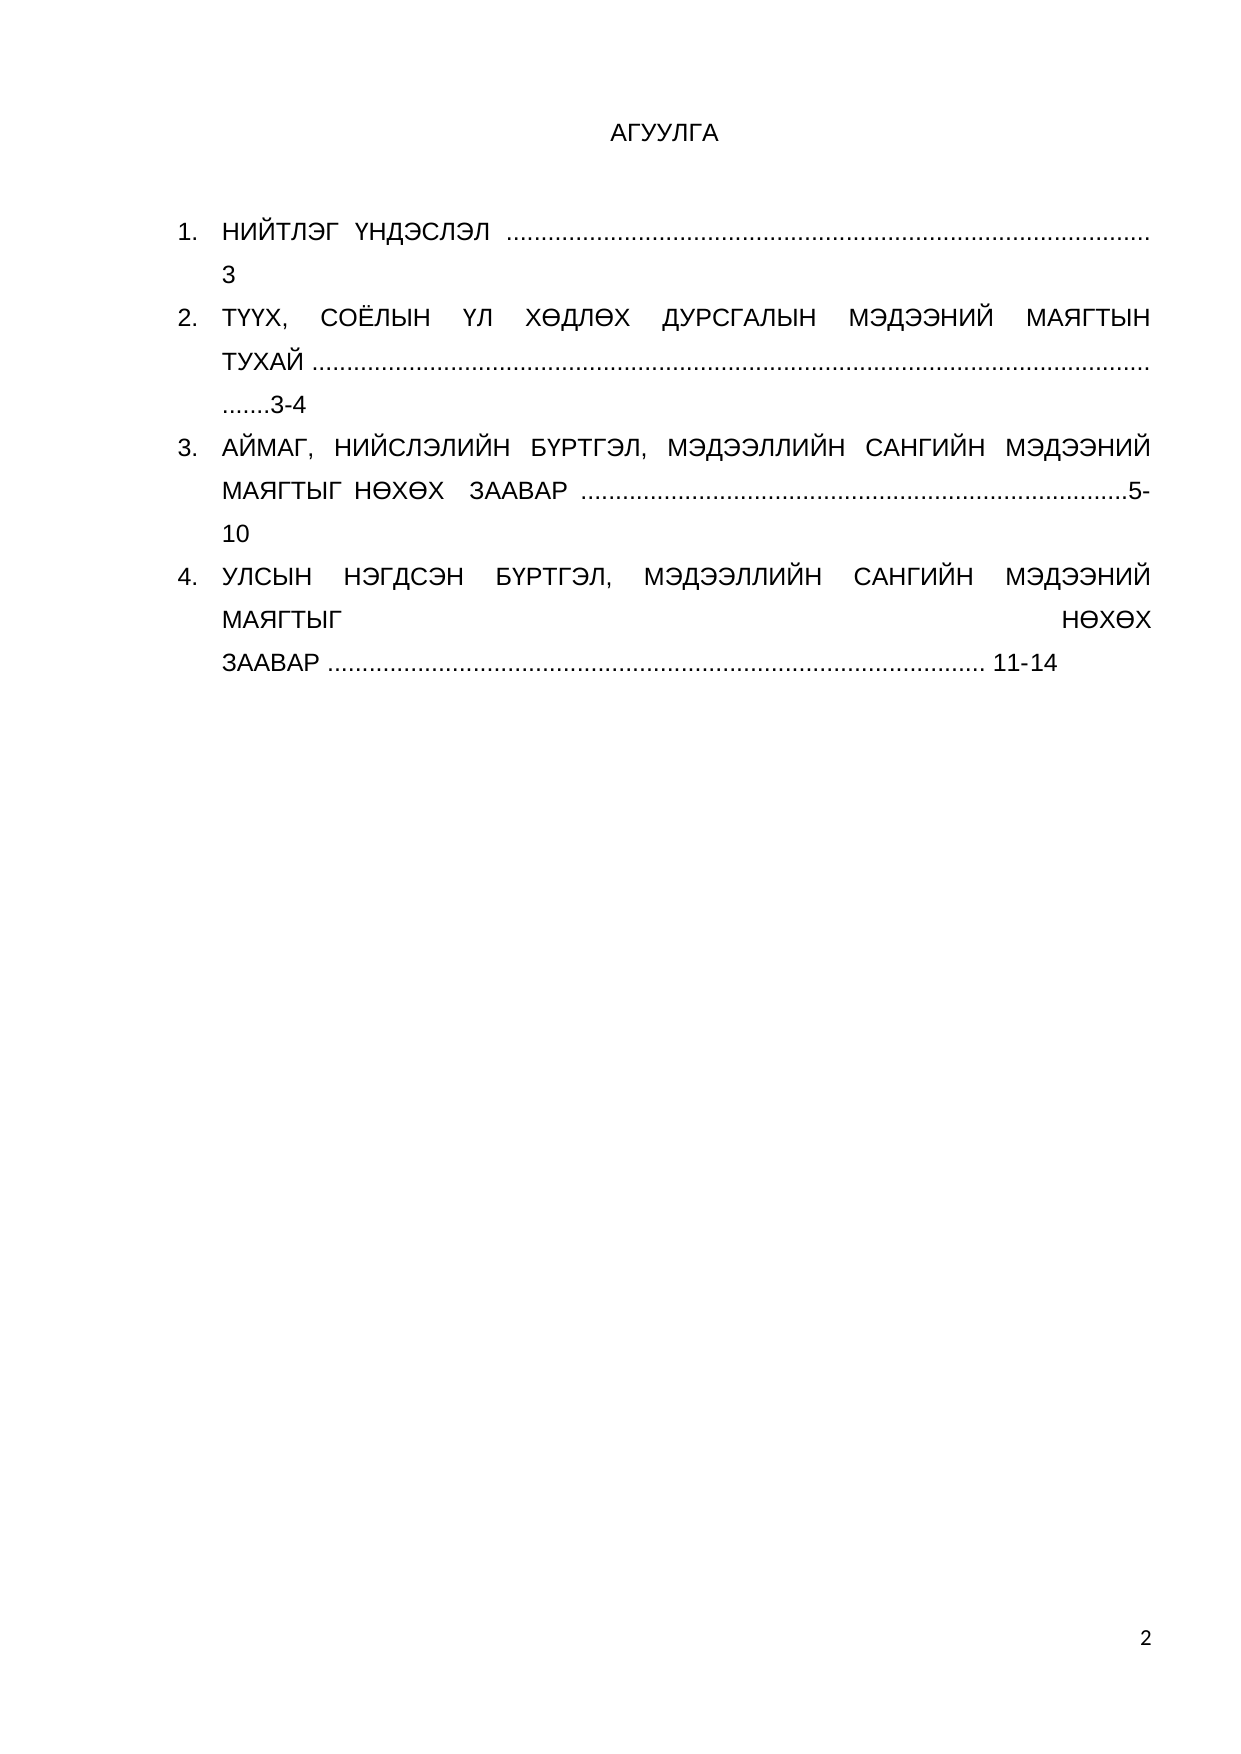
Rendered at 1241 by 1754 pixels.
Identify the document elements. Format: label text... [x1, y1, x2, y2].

list Түүх, соёлын ҮЛ хөдлөх дурсгалЫН мэдээний маягтын тухай ................................................................................................................................3-4 [177, 303, 1152, 418]
list Аймаг, нийслэлийн БҮРТГЭЛ, МЭДЭЭЛЛИЙН САНГИЙН мэдээний маягтыг нөхөх заавар ...............................................................................5-10 [177, 433, 1152, 548]
list Улсын нэгдсэн БҮРТГЭЛ, МЭДЭЭЛЛИЙН САНГИЙН мэдээний маягтыг НӨХӨХ заавар ............................................................................................... 11-14 [177, 562, 1152, 677]
list Нийтлэг үндэслэл ............................................................................................. 3 [177, 217, 1152, 289]
text Агуулга [177, 118, 1152, 147]
